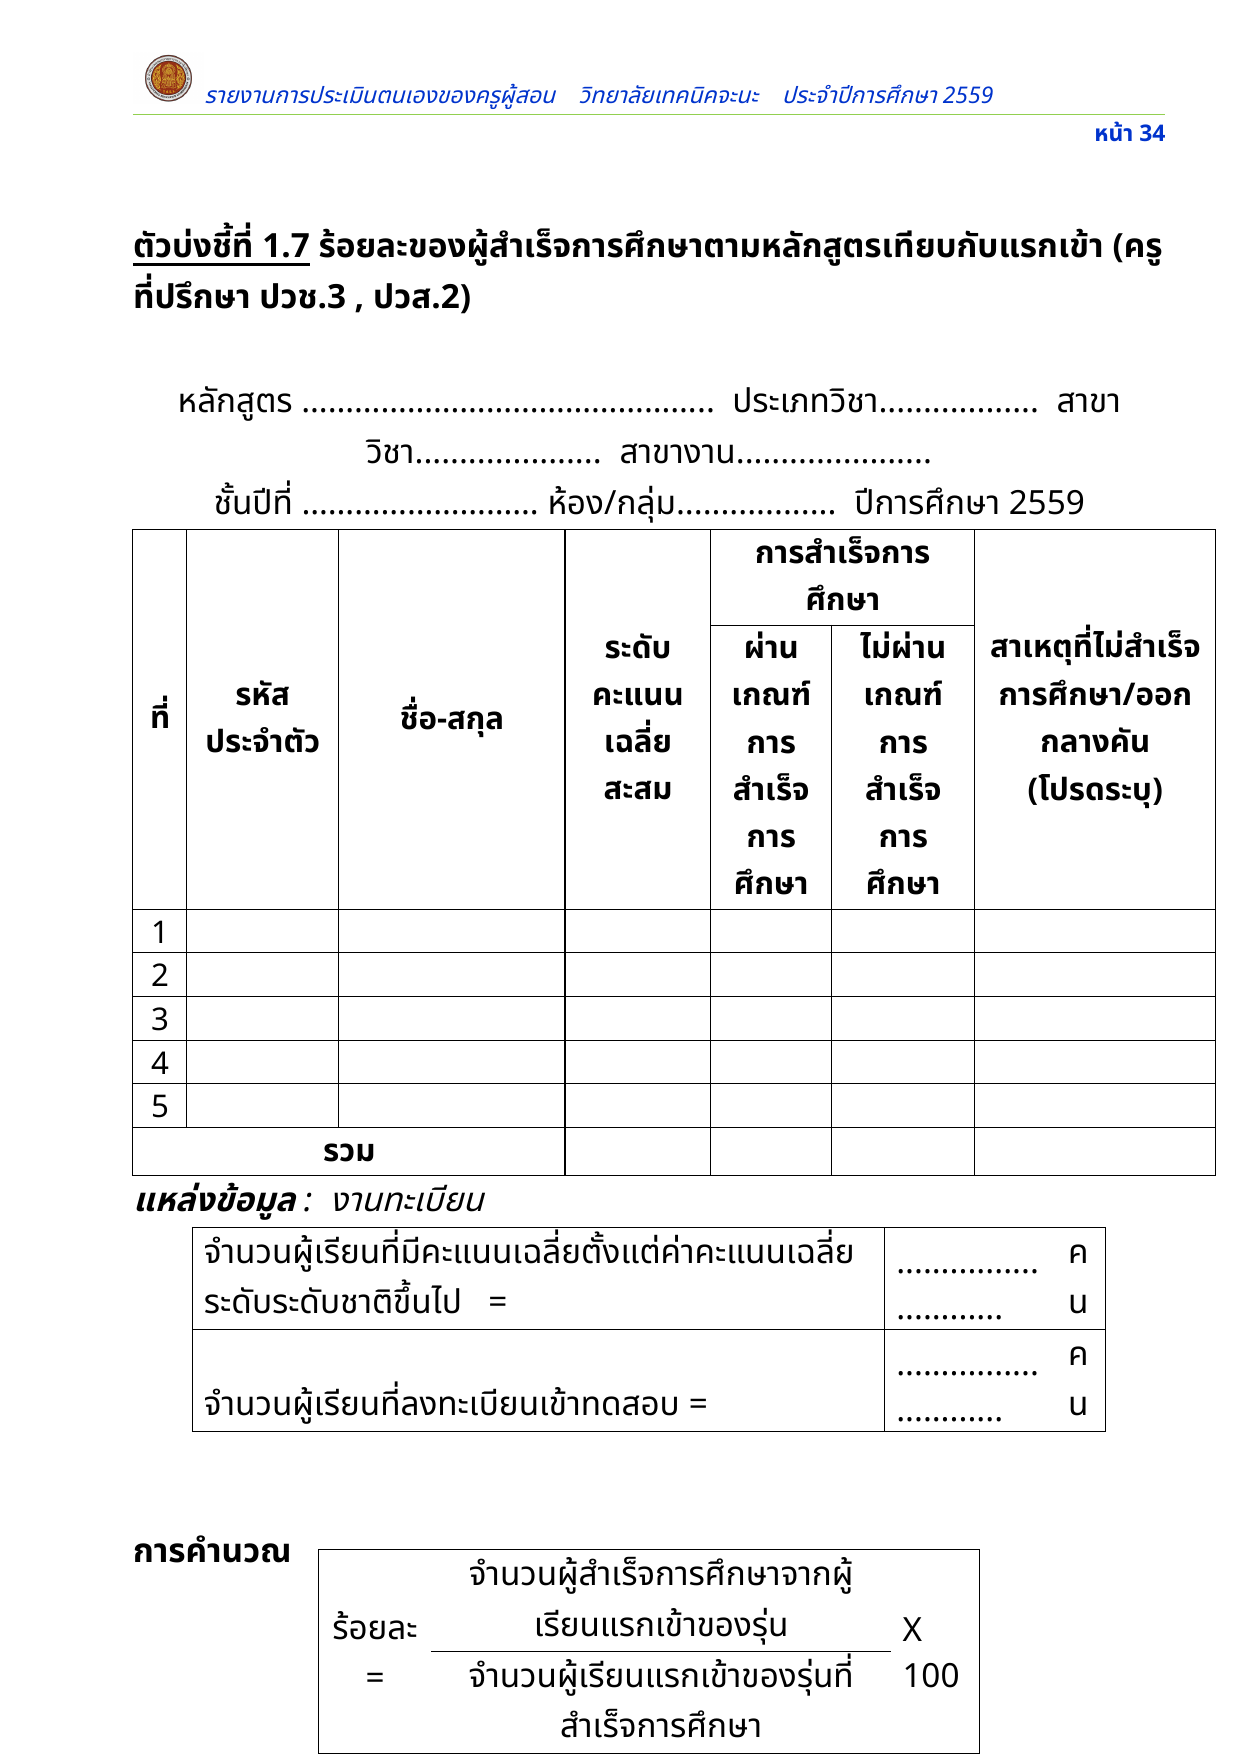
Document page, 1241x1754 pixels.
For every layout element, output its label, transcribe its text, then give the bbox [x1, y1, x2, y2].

table_cell [339, 997, 527, 1039]
table_cell [187, 1041, 338, 1083]
table_cell [975, 1128, 1215, 1175]
table_cell [527, 1084, 564, 1127]
table_cell [832, 910, 974, 952]
table_cell 5 [133, 1084, 186, 1127]
table_cell [339, 1041, 527, 1083]
table_cell 3 [133, 997, 186, 1039]
table_cell [832, 953, 974, 996]
table_cell [832, 997, 974, 1039]
table_cell [975, 1041, 1215, 1083]
table_cell ผ่านเกณฑ์ การสำเร็จ การศึกษา [711, 626, 831, 909]
table_cell [187, 1084, 338, 1127]
table_header สาเหตุที่ไม่สำเร็จ การศึกษา/ออกกลางคัน (โปรดระบุ) [975, 530, 1215, 909]
table_header ร้อยละ = [319, 1550, 431, 1753]
table_cell [527, 1041, 564, 1083]
table_cell [527, 997, 564, 1039]
table_cell [566, 1084, 710, 1127]
table_cell [975, 997, 1215, 1039]
table_cell [832, 1041, 974, 1083]
table_cell [711, 1084, 831, 1127]
text ชั้นปีที่ ……………………… ห้อง/กลุ่ม.................. ปีการศึกษา 2559 [133, 478, 1165, 529]
table_cell [566, 953, 710, 996]
table_cell [832, 1128, 974, 1175]
table_header คน [1057, 1228, 1105, 1329]
text แหล่งข้อมูล : งานทะเบียน [133, 1176, 1165, 1227]
table_header จำนวนผู้เรียนที่มีคะแนนเฉลี่ยตั้งแต่ค่าคะแนนเฉลี่ยระดับระดับชาติขึ้นไป = [193, 1228, 884, 1329]
table_cell 4 [133, 1041, 186, 1083]
table_header ชื่อ-สกุล [339, 530, 564, 909]
table_cell [711, 953, 831, 996]
table_cell จำนวนผู้เรียนแรกเข้าของรุ่นที่สำเร็จการศึกษา [431, 1652, 891, 1753]
table_cell [527, 953, 564, 996]
table_cell [339, 910, 527, 952]
table_cell [187, 910, 338, 952]
table_cell [527, 910, 564, 952]
table_cell 1 [133, 910, 186, 952]
table_cell 2 [133, 953, 186, 996]
table_cell [975, 910, 1215, 952]
text หลักสูตร ……………………………………….. ประเภทวิชา.................. สาขาวิชา..................... สาขางาน...................... [133, 377, 1165, 478]
table_header ที่ [133, 530, 186, 909]
table_cell [566, 997, 710, 1039]
table_cell [711, 997, 831, 1039]
table_header การสำเร็จการศึกษา [711, 530, 974, 624]
table_cell [975, 953, 1215, 996]
table_cell คน [1057, 1330, 1105, 1431]
table_cell ............................ [885, 1330, 1057, 1431]
table_cell [711, 910, 831, 952]
table_cell [187, 953, 338, 996]
table_cell จำนวนผู้เรียนที่ลงทะเบียนเข้าทดสอบ = [193, 1330, 884, 1431]
table_cell รวม [133, 1128, 564, 1175]
table_cell [566, 910, 710, 952]
table_cell [832, 1084, 974, 1127]
table_cell [187, 997, 338, 1039]
text ตัวบ่งชี้ที่ 1.7 ร้อยละของผู้สำเร็จการศึกษาตามหลักสูตรเทียบกับแรกเข้า (ครูที่ปรึกษา ปวช.3 , ปวส.2) [133, 222, 1165, 352]
table_cell [339, 953, 527, 996]
table_header ............................ [885, 1228, 1057, 1329]
text การคำนวณ [133, 1527, 1165, 1578]
picture [132, 52, 205, 104]
table_cell [566, 1041, 710, 1083]
table_header X 100 [891, 1550, 979, 1753]
table_header จำนวนผู้สำเร็จการศึกษาจากผู้เรียนแรกเข้าของรุ่น [431, 1550, 891, 1651]
table_cell ไม่ผ่านเกณฑ์ การสำเร็จ การศึกษา [832, 626, 974, 909]
table_cell [711, 1128, 831, 1175]
table_cell [566, 1128, 710, 1175]
table_header รหัสประจำตัว [187, 530, 338, 909]
table_header ระดับคะแนน เฉลี่ยสะสม [566, 530, 710, 909]
table_cell [339, 1084, 527, 1127]
table_cell [975, 1084, 1215, 1127]
table_cell [711, 1041, 831, 1083]
